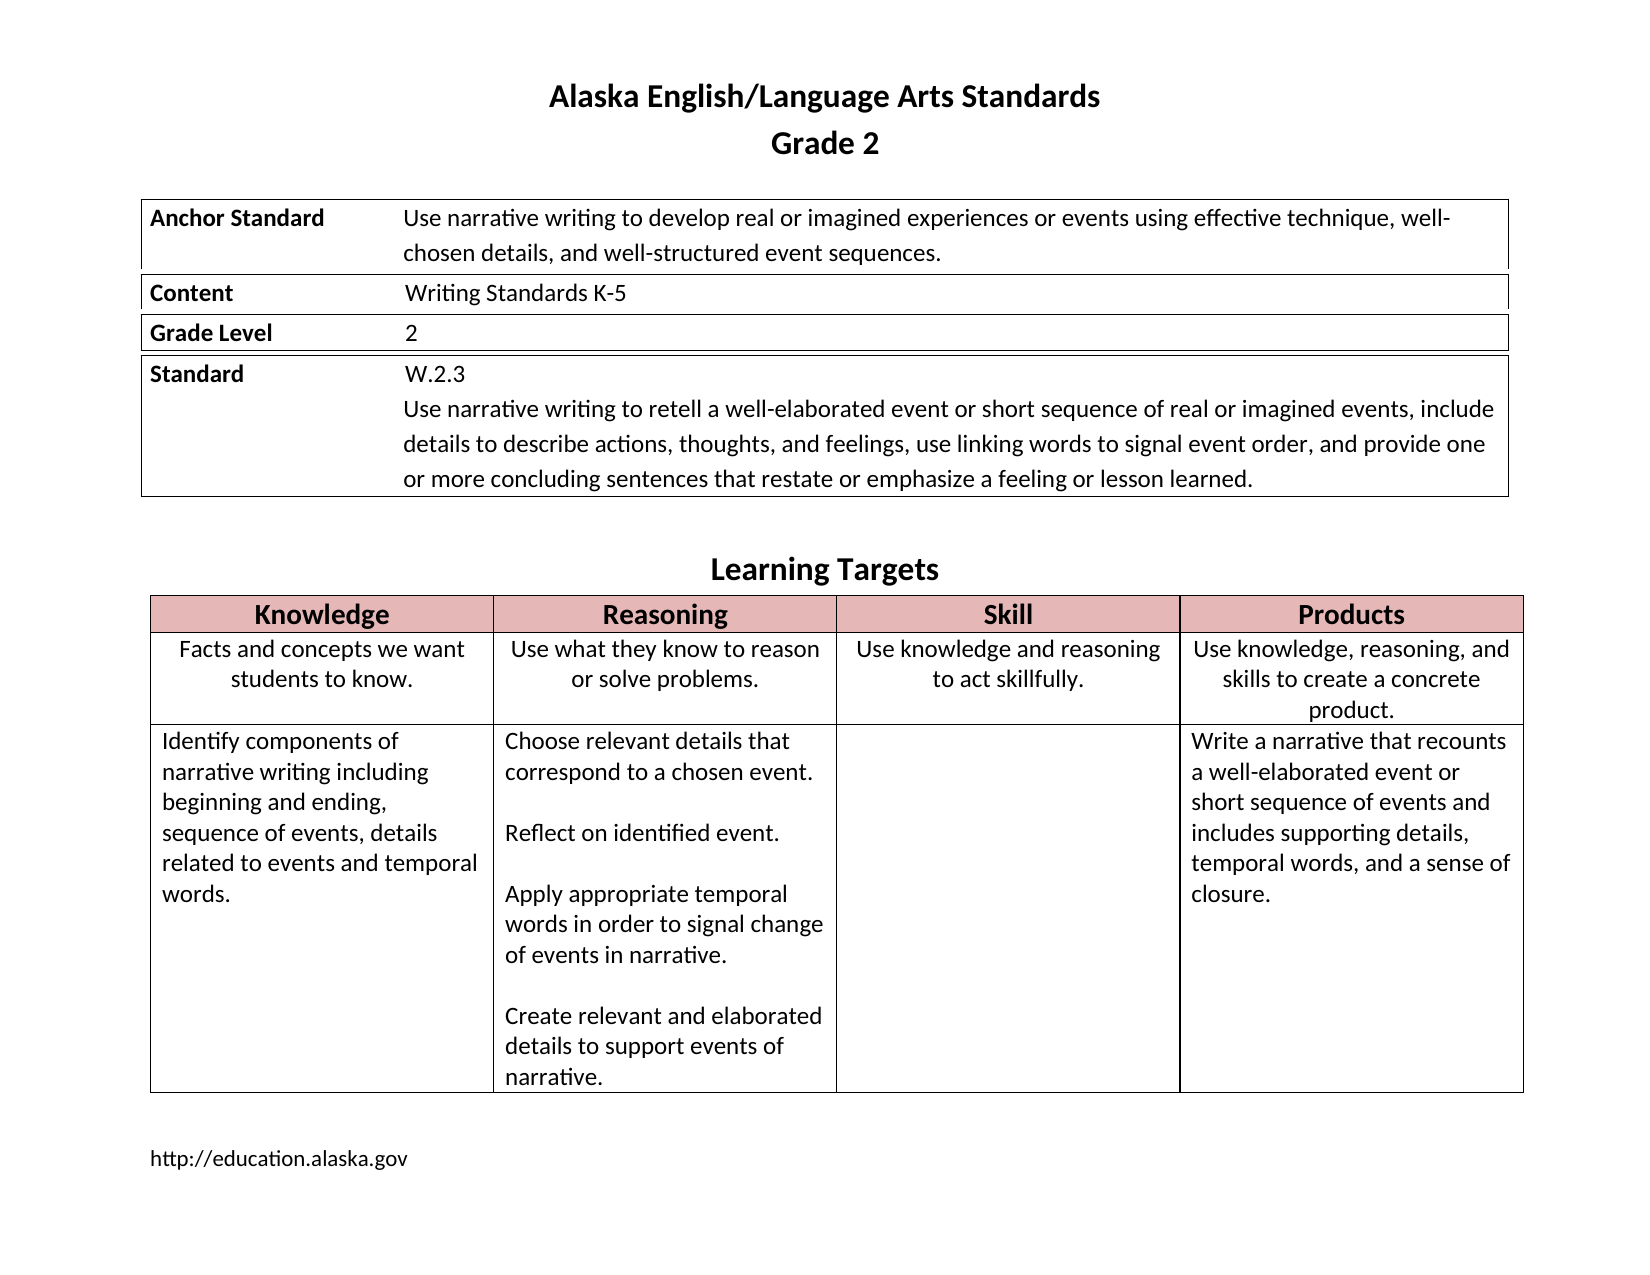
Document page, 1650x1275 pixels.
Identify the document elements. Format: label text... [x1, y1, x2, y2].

table_cell Write a narrative that recounts a well-elaborated event or short sequence of events and includes supporting details, temporal words, and a sense of closure. [1181, 725, 1523, 1092]
text Learning Targets [150, 548, 1500, 589]
table_header Products [1181, 596, 1523, 632]
text Use narrative writing to retell a well-elaborated event or short sequence of real or imagined events, include details to describe actions, thoughts, and feelings, use linking words to signal event order, and provide one or more concluding sentences that restate or emphasize a feeling or lesson learned. [142, 390, 1508, 496]
table_header Reasoning [494, 596, 836, 632]
table_cell Use knowledge, reasoning, and skills to create a concrete product. [1181, 633, 1523, 724]
table_cell Identify components of narrative writing including beginning and ending, sequence of events, details related to events and temporal words. [151, 725, 493, 1092]
table_header Knowledge [151, 596, 493, 632]
table_cell Use what they know to reason or solve problems. [494, 633, 836, 724]
text Standard W.2.3 [142, 356, 1508, 389]
table_cell Choose relevant details that correspond to a chosen event. Reflect on identified event. Apply appropriate temporal words in order to signal change of events in narrative. Create relevant and elaborated details to support events of narrative. [494, 725, 836, 1092]
table_cell Use knowledge and reasoning to act skillfully. [837, 633, 1179, 724]
table_cell Facts and concepts we want students to know. [151, 633, 493, 724]
text Grade Level 2 [142, 315, 1508, 350]
table_cell [837, 725, 1179, 1092]
text Content Writing Standards K-5 [142, 275, 1508, 309]
text Anchor Standard Use narrative writing to develop real or imagined experiences or events using effective technique, well-chosen details, and well-structured event sequences. [142, 200, 1508, 269]
table_header Skill [837, 596, 1179, 632]
